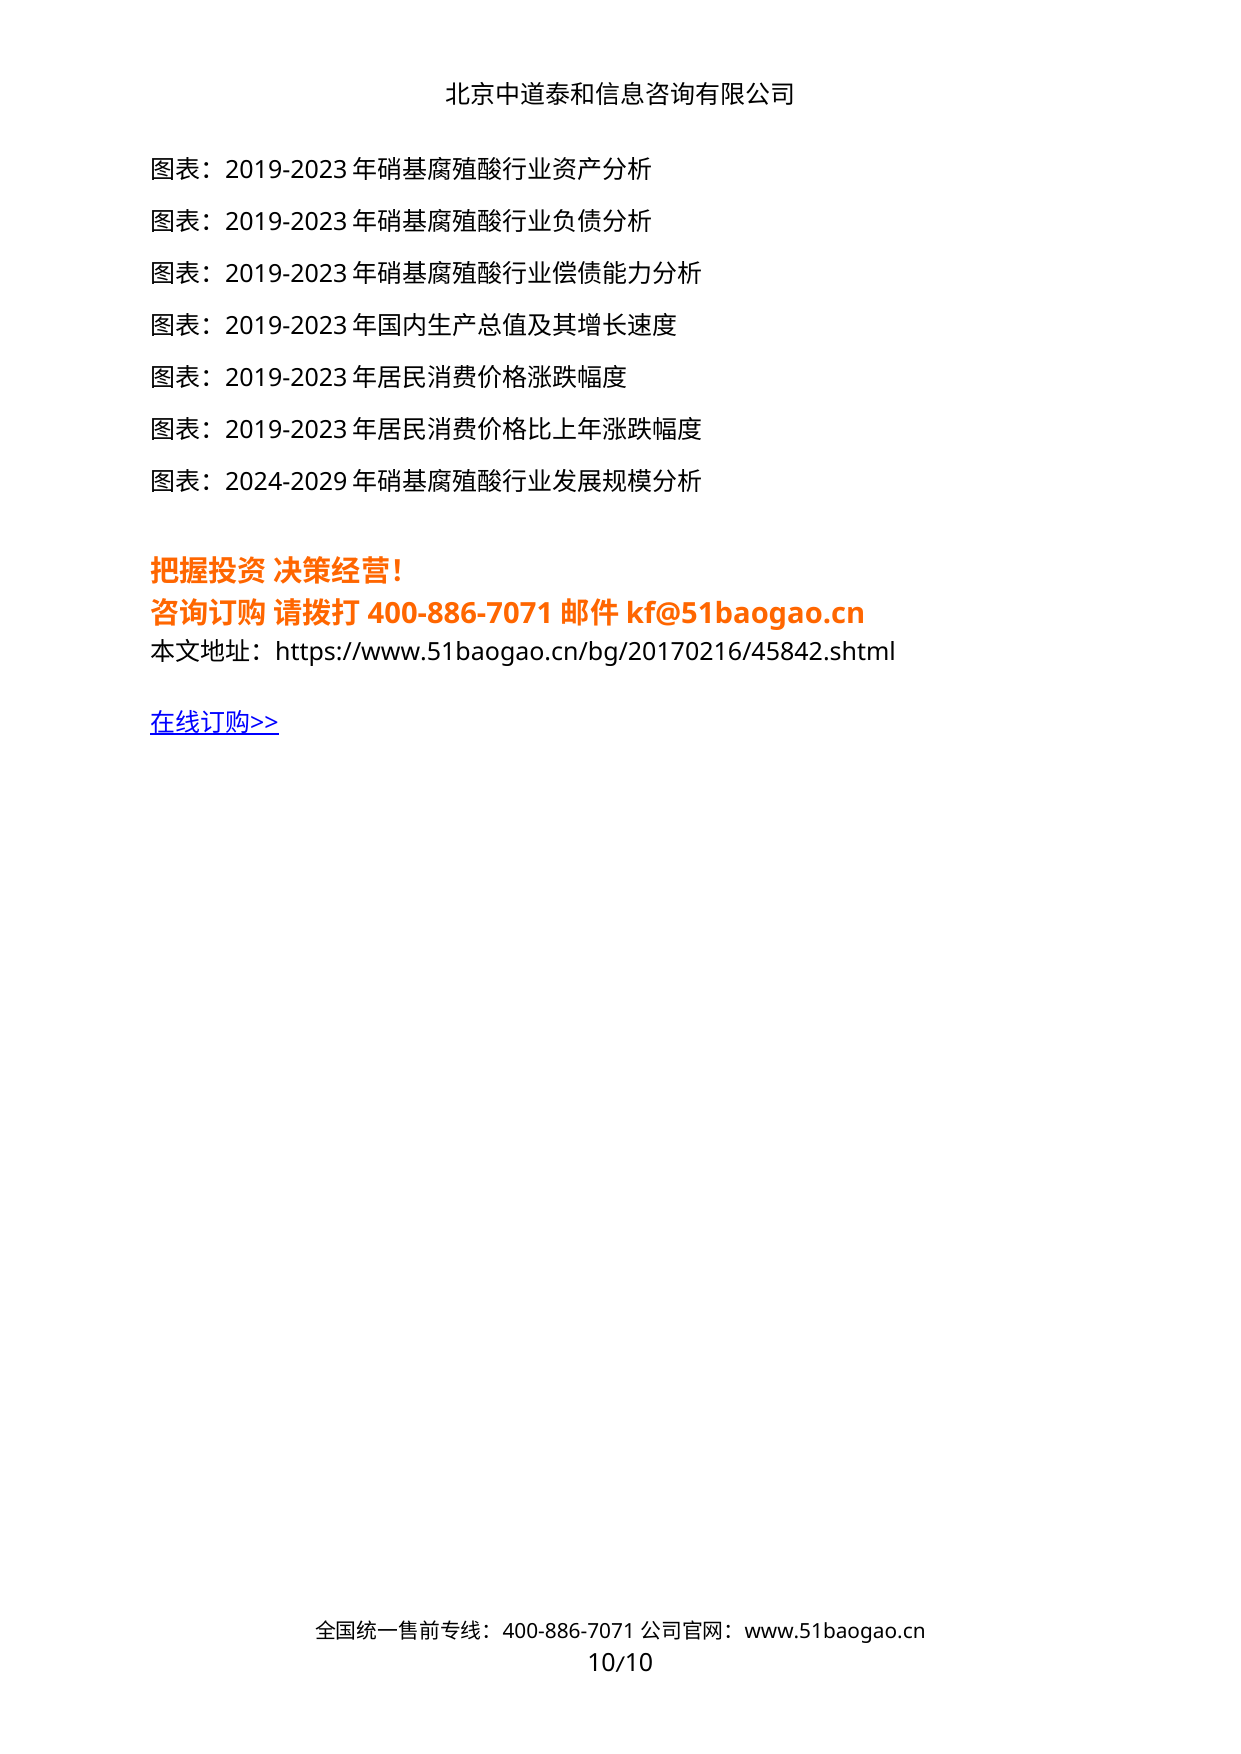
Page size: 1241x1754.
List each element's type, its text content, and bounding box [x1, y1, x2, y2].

text 图表：2019-2023年硝基腐殖酸行业负债分析 [150, 202, 1090, 238]
text 图表：2019-2023年硝基腐殖酸行业资产分析 [150, 150, 1090, 186]
text 图表：2019-2023年国内生产总值及其增长速度 [150, 306, 1090, 342]
text 图表：2019-2023年硝基腐殖酸行业偿债能力分析 [150, 254, 1090, 290]
text 在线订购>> [150, 668, 1090, 738]
text 图表：2019-2023年居民消费价格涨跌幅度 [150, 357, 1090, 394]
text 图表：2019-2023年居民消费价格比上年涨跌幅度 [150, 409, 1090, 446]
text 把握投资 决策经营！咨询订购 请拨打 400-886-7071 邮件 kf@51baogao.cn本文地址：https://www.51baogao.cn/bg/20170216/45842.shtml [150, 513, 1090, 668]
text 图表：2024-2029年硝基腐殖酸行业发展规模分析 [150, 461, 1090, 497]
